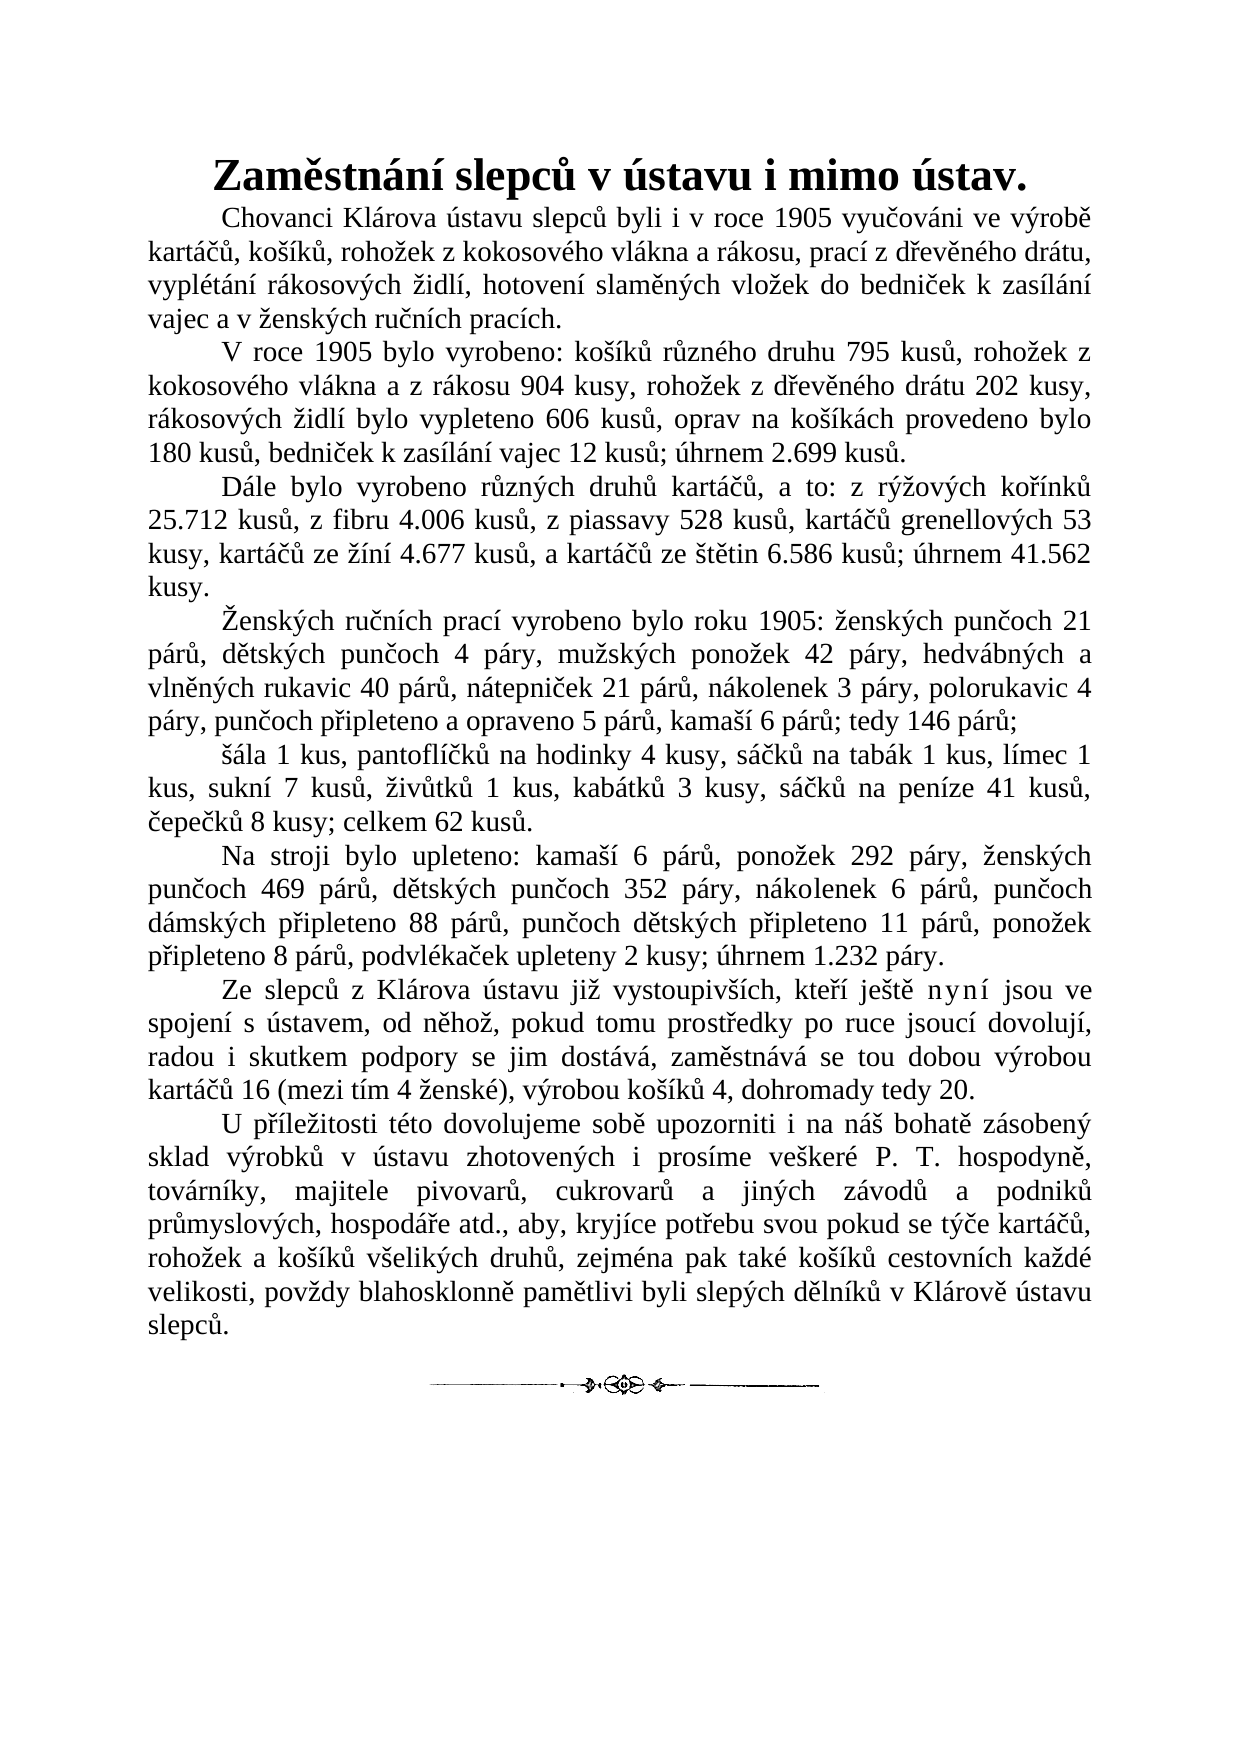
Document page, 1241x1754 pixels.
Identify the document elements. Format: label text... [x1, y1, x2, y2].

text Dále bylo vyrobeno různých druhů kartáčů, a to: z rýžových kořínků 25.712 kusů, z fibru 4.006 kusů, z piassavy 528 kusů, kartáčů grenellových 53 kusy, kartáčů ze žíní 4.677 kusů, a kartáčů ze štětin 6.586 kusů; úhrnem 41.562 kusy. [148, 469, 1093, 603]
text šála 1 kus, pantoflíčků na hodinky 4 kusy, sáčků na tabák 1 kus, límec 1 kus, sukní 7 kusů, živůtků 1 kus, kabátků 3 kusy, sáčků na peníze 41 kusů, čepečků 8 kusy; celkem 62 kusů. [148, 737, 1093, 838]
text U příležitosti této dovolujeme sobě upozorniti i na náš bohatě zásobený sklad výrobků v ústavu zhotovených i prosíme veškeré P. T. hospodyně, továrníky, majitele pivovarů, cukrovarů a jiných závodů a podniků průmyslových, hospodáře atd., aby, kryjíce potřebu svou pokud se týče kartáčů, rohožek a košíků všelikých druhů, zejména pak také košíků cestovních každé velikosti, povždy blahosklonně pamětlivi byli slepých dělníků v Klárově ústavu slepců. [148, 1106, 1093, 1341]
text V roce 1905 bylo vyrobeno: košíků různého druhu 795 kusů, rohožek z kokosového vlákna a z rákosu 904 kusy, rohožek z dřevěného drátu 202 kusy, rákosových židlí bylo vypleteno 606 kusů, oprav na košíkách provedeno bylo 180 kusů, bedniček k zasílání vajec 12 kusů; úhrnem 2.699 kusů. [148, 334, 1093, 469]
text Na stroji bylo upleteno: kamaší 6 párů, ponožek 292 páry, ženských punčoch 469 párů, dětských punčoch 352 páry, nákolenek 6 párů, punčoch dámských připleteno 88 párů, punčoch dětských připleteno 11 párů, ponožek připleteno 8 párů, podvlékaček upleteny 2 kusy; úhrnem 1.232 páry. [148, 838, 1093, 972]
text Zaměstnání slepců v ústavu i mimo ústav. [148, 148, 1093, 200]
text Chovanci Klárova ústavu slepců byli i v roce 1905 vyučováni ve výrobě kartáčů, košíků, rohožek z kokosového vlákna a rákosu, prací z dřevěného drátu, vyplétání rákosových židlí, hotovení slaměných vložek do bedniček k zasílání vajec a v ženských ručních pracích. [148, 200, 1093, 334]
picture [409, 1369, 832, 1400]
text Ze slepců z Klárova ústavu již vystoupivších, kteří ještě nyní jsou ve spojení s ústavem, od něhož, pokud tomu prostředky po ruce jsoucí dovolují, radou i skutkem podpory se jim dostává, zaměstnává se tou dobou výrobou kartáčů 16 (mezi tím 4 ženské), výrobou košíků 4, dohromady tedy 20. [148, 972, 1093, 1106]
text Ženských ručních prací vyrobeno bylo roku 1905: ženských punčoch 21 párů, dětských punčoch 4 páry, mužských ponožek 42 páry, hedvábných a vlněných rukavic 40 párů, nátepniček 21 párů, nákolenek 3 páry, polorukavic 4 páry, punčoch připleteno a opraveno 5 párů, kamaší 6 párů; tedy 146 párů; [148, 603, 1093, 737]
